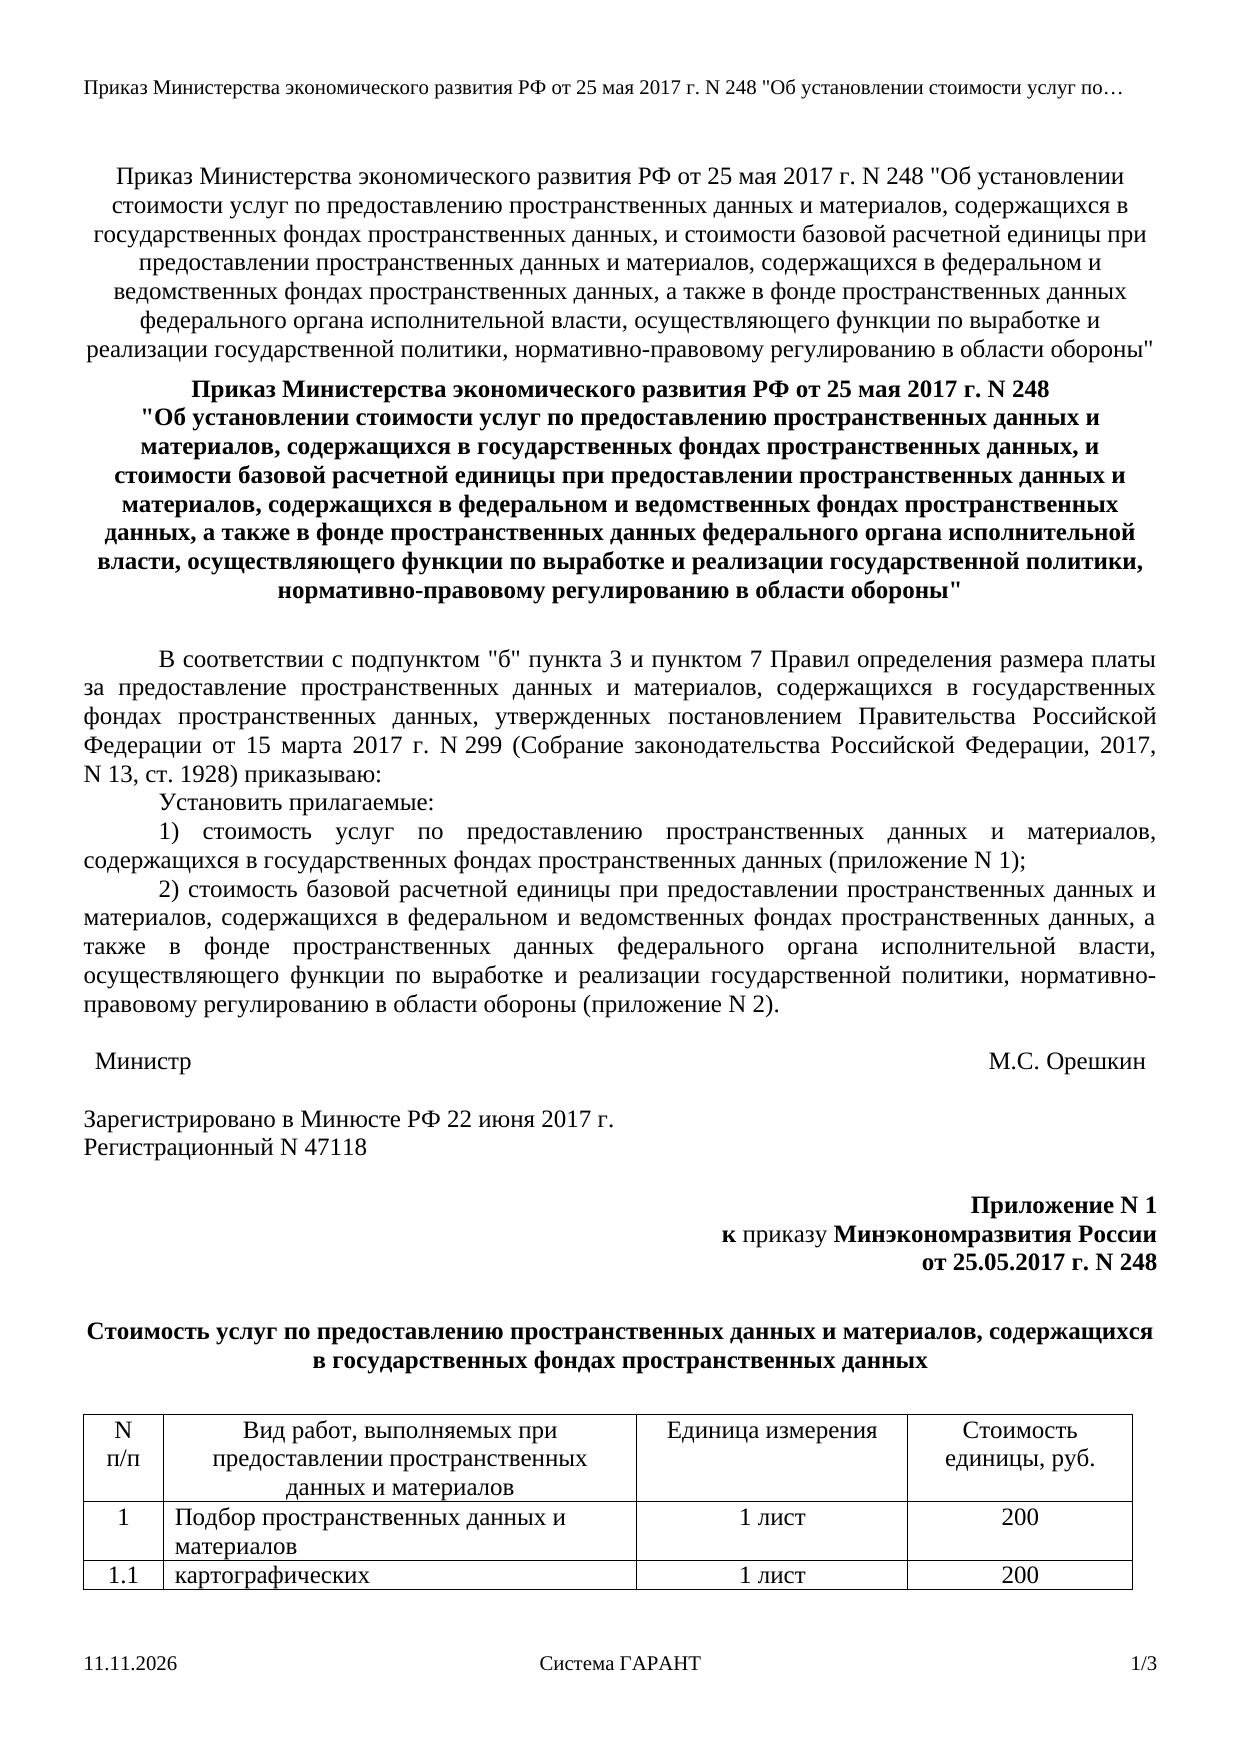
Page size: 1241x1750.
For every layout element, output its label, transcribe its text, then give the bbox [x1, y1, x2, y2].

table_header Вид работ, выполняемых при предоставлении пространственных данных и материалов [164, 1415, 636, 1501]
table_header Стоимость единицы, руб. [908, 1415, 1132, 1501]
table_cell 1 лист [637, 1561, 907, 1589]
table_cell 200 [908, 1502, 1132, 1559]
table_header М.С. Орешкин [799, 1046, 1157, 1075]
table_cell 1 лист [637, 1502, 907, 1559]
table_header N п/п [84, 1415, 163, 1501]
table_cell Подбор пространственных данных и материалов [164, 1502, 636, 1559]
table_cell 1.1 [84, 1561, 163, 1589]
table_header Единица измерения [637, 1415, 907, 1501]
text 1) стоимость услуг по предоставлению пространственных данных и материалов, содержащихся в государственных фондах пространственных данных (приложение N 1); [83, 816, 1157, 874]
text Регистрационный N 47118 [83, 1132, 1157, 1161]
subtitle Приказ Министерства экономического развития РФ от 25 мая 2017 г. N 248 "Об установлении стоимости услуг по предоставлению пространственных данных и материалов, содержащихся в государственных фондах пространственных данных, и стоимости базовой расчетной единицы при предоставлении пространственных данных и материалов, содержащихся в федеральном и ведомственных фондах пространственных данных, а также в фонде пространственных данных федерального органа исполнительной власти, осуществляющего функции по выработке и реализации государственной политики, нормативно-правовому регулированию в области обороны" [83, 374, 1157, 604]
subtitle Стоимость услуг по предоставлению пространственных данных и материалов, содержащихся в государственных фондах пространственных данных [83, 1316, 1157, 1374]
text В соответствии с подпунктом "б" пункта 3 и пунктом 7 Правил определения размера платы за предоставление пространственных данных и материалов, содержащихся в государственных фондах пространственных данных, утвержденных постановлением Правительства Российской Федерации от 15 марта 2017 г. N 299 (Собрание законодательства Российской Федерации, 2017, N 13, ст. 1928) приказываю: [83, 644, 1157, 787]
text Приложение N 1 к приказу Минэкономразвития России от 25.05.2017 г. N 248 [83, 1190, 1157, 1276]
table_header Министр [83, 1046, 799, 1075]
text Установить прилагаемые: [83, 787, 1157, 816]
text Зарегистрировано в Минюсте РФ 22 июня 2017 г. [83, 1104, 1157, 1132]
text 2) стоимость базовой расчетной единицы при предоставлении пространственных данных и материалов, содержащихся в федеральном и ведомственных фондах пространственных данных, а также в фонде пространственных данных федерального органа исполнительной власти, осуществляющего функции по выработке и реализации государственной политики, нормативно-правовому регулированию в области обороны (приложение N 2). [83, 874, 1157, 1017]
table_cell картографических [164, 1561, 636, 1589]
table_cell 1 [84, 1502, 163, 1559]
subtitle Приказ Министерства экономического развития РФ от 25 мая 2017 г. N 248 "Об установлении стоимости услуг по предоставлению пространственных данных и материалов, содержащихся в государственных фондах пространственных данных, и стоимости базовой расчетной единицы при предоставлении пространственных данных и материалов, содержащихся в федеральном и ведомственных фондах пространственных данных, а также в фонде пространственных данных федерального органа исполнительной власти, осуществляющего функции по выработке и реализации государственной политики, нормативно-правовому регулированию в области обороны" [83, 161, 1157, 362]
table_cell 200 [908, 1561, 1132, 1589]
